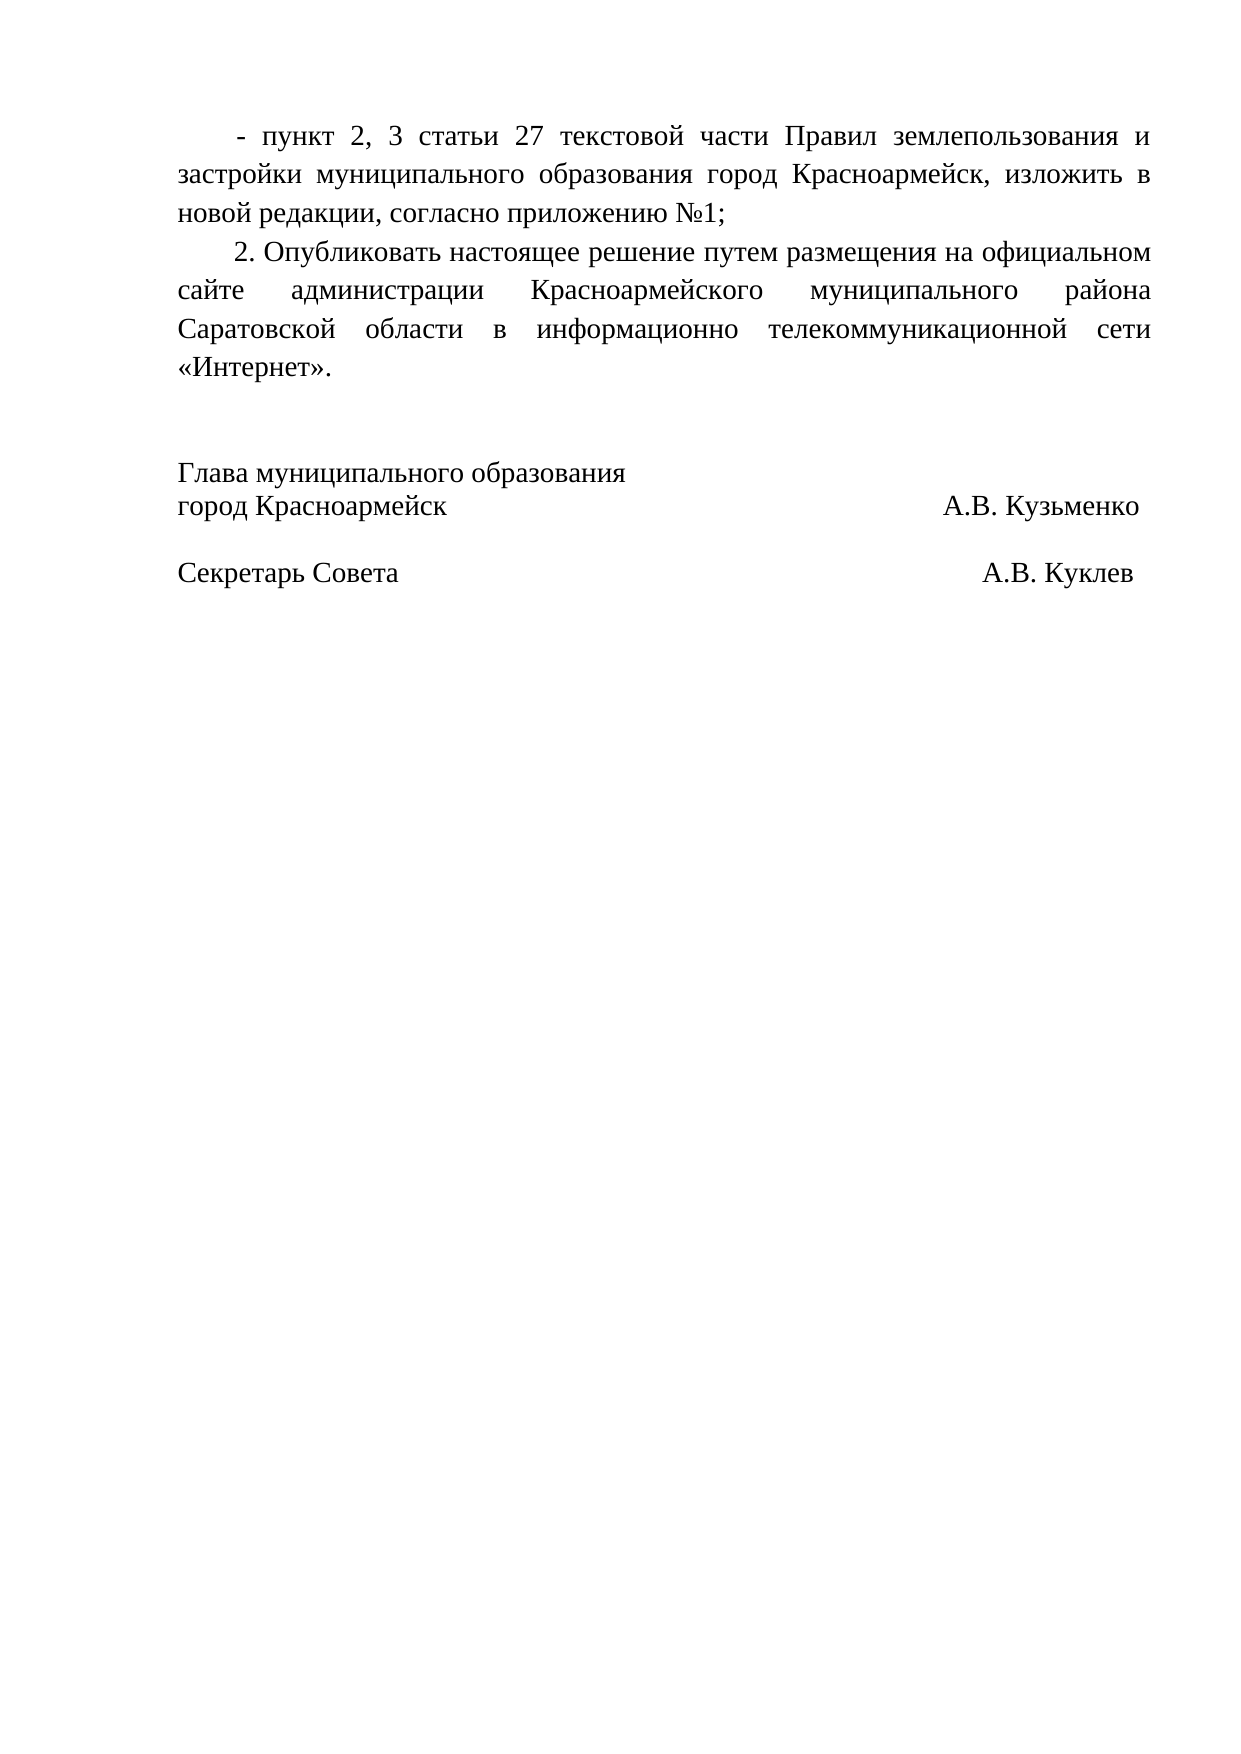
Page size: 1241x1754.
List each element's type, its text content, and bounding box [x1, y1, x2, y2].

text Секретарь Совета А.В. Куклев [177, 556, 1152, 589]
text 2. Опубликовать настоящее решение путем размещения на официальном сайте администрации Красноармейского муниципального района Саратовской области в информационно телекоммуникационной сети «Интернет». [177, 234, 1152, 383]
subtitle - пункт 2, 3 статьи 27 текстовой части Правил землепользования и застройки муниципального образования город Красноармейск, изложить в новой редакции, согласно приложению №1; [177, 118, 1152, 229]
text город Красноармейск А.В. Кузьменко [177, 488, 1152, 522]
text Глава муниципального образования [177, 455, 1152, 488]
